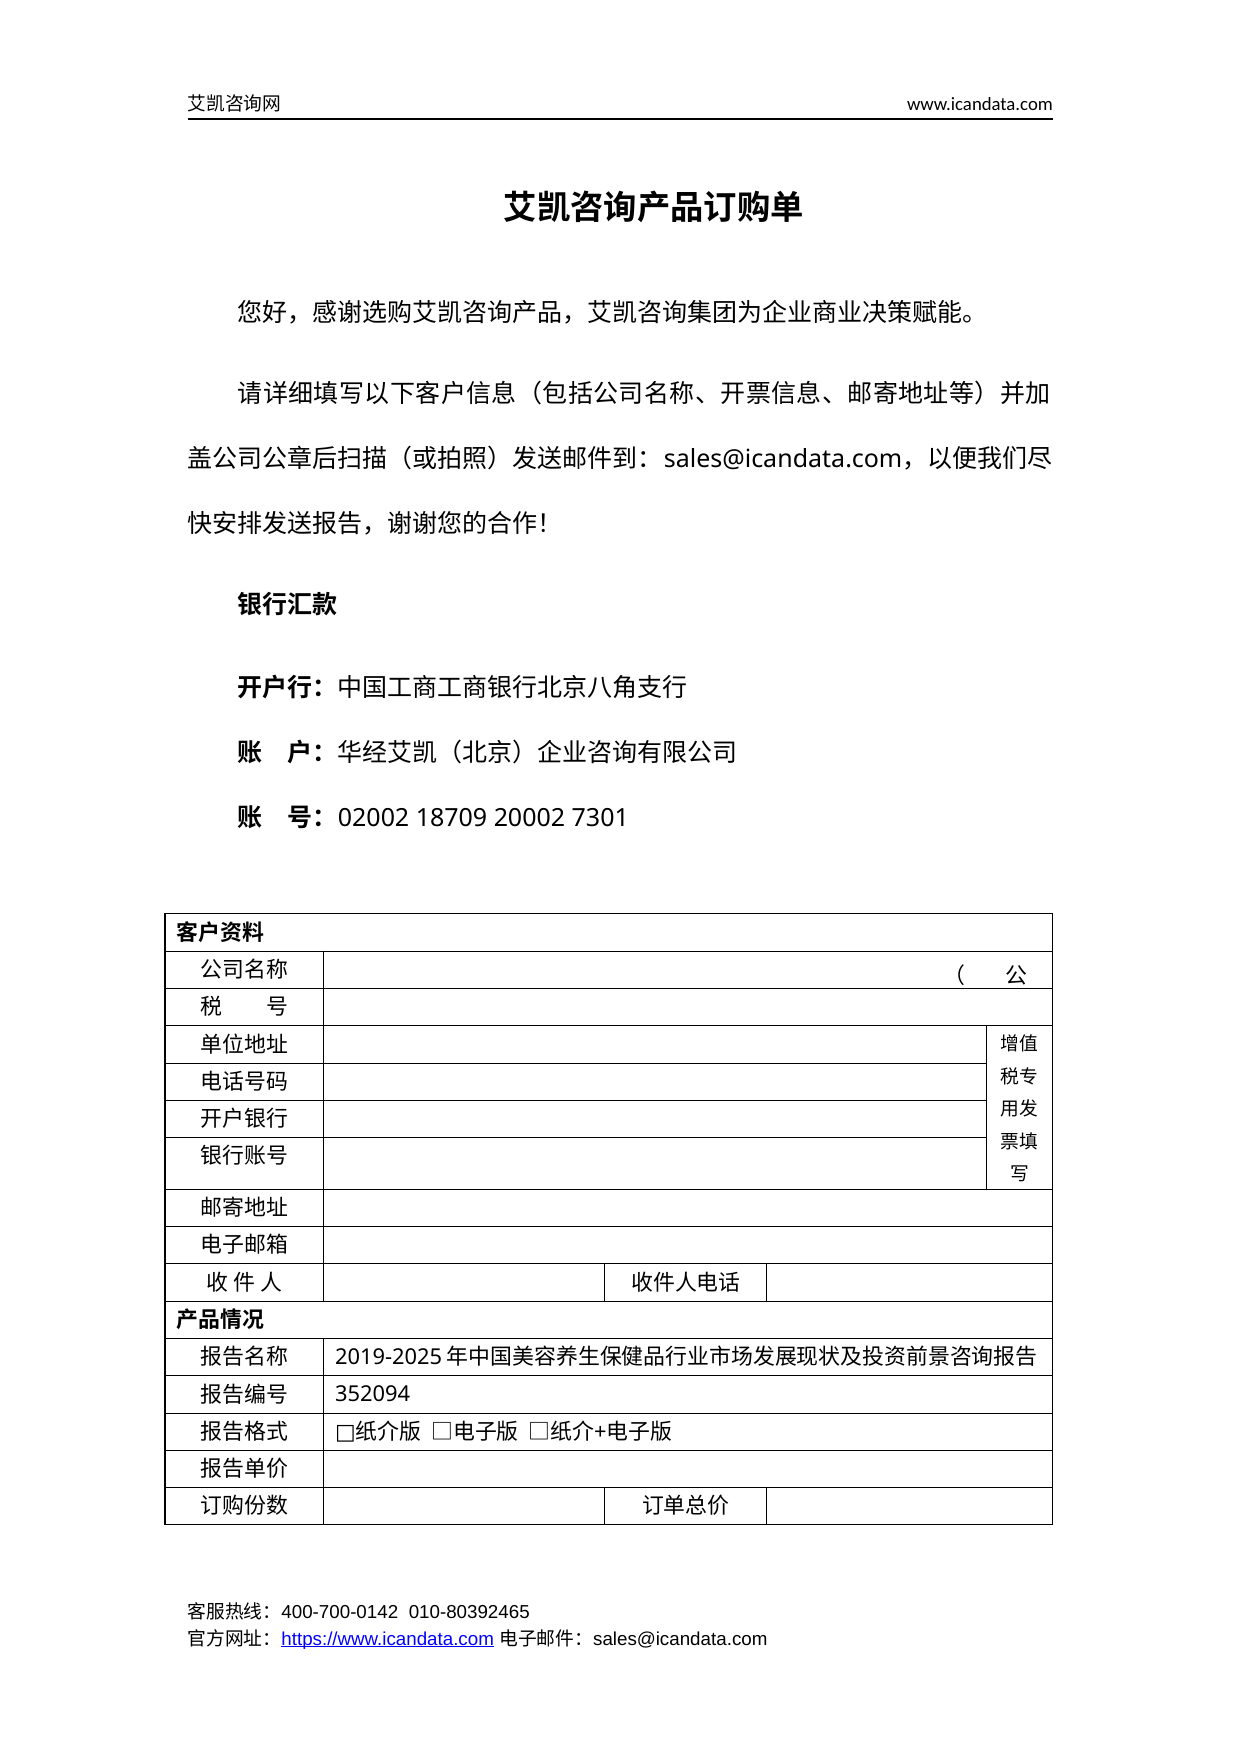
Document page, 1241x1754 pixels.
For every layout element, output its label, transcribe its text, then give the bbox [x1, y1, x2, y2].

table_cell 开户银行 [166, 1101, 323, 1137]
table_cell [324, 1190, 1052, 1226]
text 账 号：02002 18709 20002 7301 [187, 783, 1053, 848]
table_cell 公司名称 [166, 952, 323, 988]
table_cell 订单总价 [605, 1488, 766, 1524]
table_cell 邮寄地址 [166, 1190, 323, 1226]
text 您好，感谢选购艾凯咨询产品，艾凯咨询集团为企业商业决策赋能。 [187, 278, 1053, 343]
table_cell 收件人电话 [605, 1264, 766, 1301]
text 开户行：中国工商工商银行北京八角支行 [187, 653, 1053, 718]
table_cell 增值税专用发票填写 [987, 1026, 1052, 1189]
table_cell [324, 1451, 1052, 1487]
table_cell [324, 1101, 986, 1137]
table_cell 银行账号 [166, 1138, 323, 1189]
table_cell 收 件 人 [166, 1264, 323, 1301]
table_cell 税 号 [166, 989, 323, 1025]
table_cell 报告单价 [166, 1451, 323, 1487]
table_cell 352094 [324, 1376, 1052, 1412]
table_cell 电子邮箱 [166, 1227, 323, 1263]
table_cell [767, 1264, 1052, 1301]
table_cell 报告格式 [166, 1414, 323, 1450]
text 艾凯咨询产品订购单 [187, 172, 1053, 237]
table_cell 电话号码 [166, 1064, 323, 1100]
text 银行汇款 [187, 570, 1053, 635]
table_cell [324, 1264, 604, 1301]
table_cell [324, 1227, 1052, 1263]
table_cell □纸介版 □电子版 □纸介+电子版 [324, 1414, 1052, 1450]
table_cell [324, 989, 1052, 1025]
table_cell 2019-2025年中国美容养生保健品行业市场发展现状及投资前景咨询报告 [324, 1339, 1052, 1375]
table_cell [324, 1064, 986, 1100]
text 账 户：华经艾凯（北京）企业咨询有限公司 [187, 718, 1053, 783]
table_header 客户资料 [166, 914, 1052, 951]
table_cell 订购份数 [166, 1488, 323, 1524]
table_cell 产品情况 [166, 1302, 1052, 1338]
table_cell [324, 1488, 604, 1524]
text 请详细填写以下客户信息（包括公司名称、开票信息、邮寄地址等）并加盖公司公章后扫描（或拍照）发送邮件到：sales@icandata.com，以便我们尽快安排发送报告，谢谢您的合作！ [187, 359, 1053, 554]
table_cell [767, 1488, 1052, 1524]
table_cell [324, 1138, 986, 1189]
table_cell 报告名称 [166, 1339, 323, 1375]
table_cell 报告编号 [166, 1376, 323, 1412]
table_cell [324, 952, 1052, 988]
table_cell 单位地址 [166, 1026, 323, 1062]
table_cell [324, 1026, 986, 1062]
